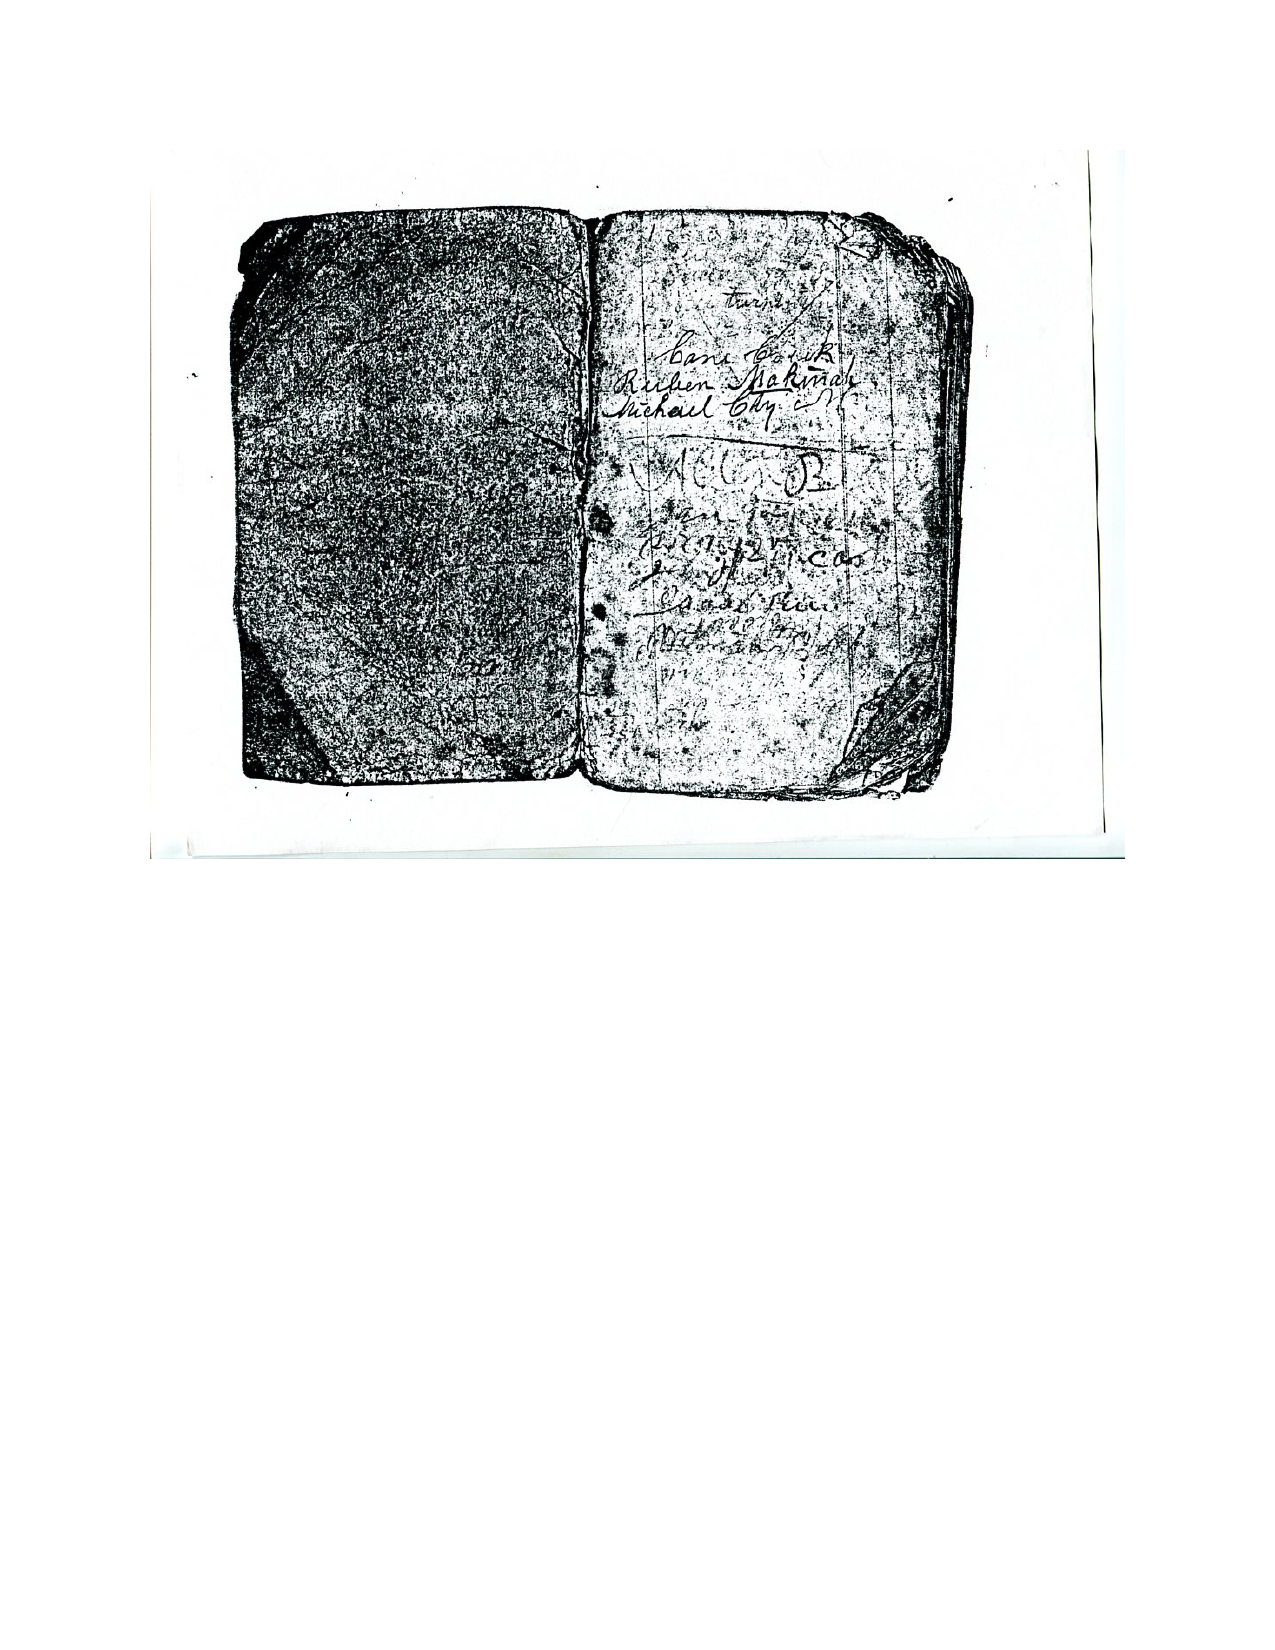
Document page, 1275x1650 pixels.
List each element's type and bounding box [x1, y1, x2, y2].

picture [150, 150, 1125, 859]
